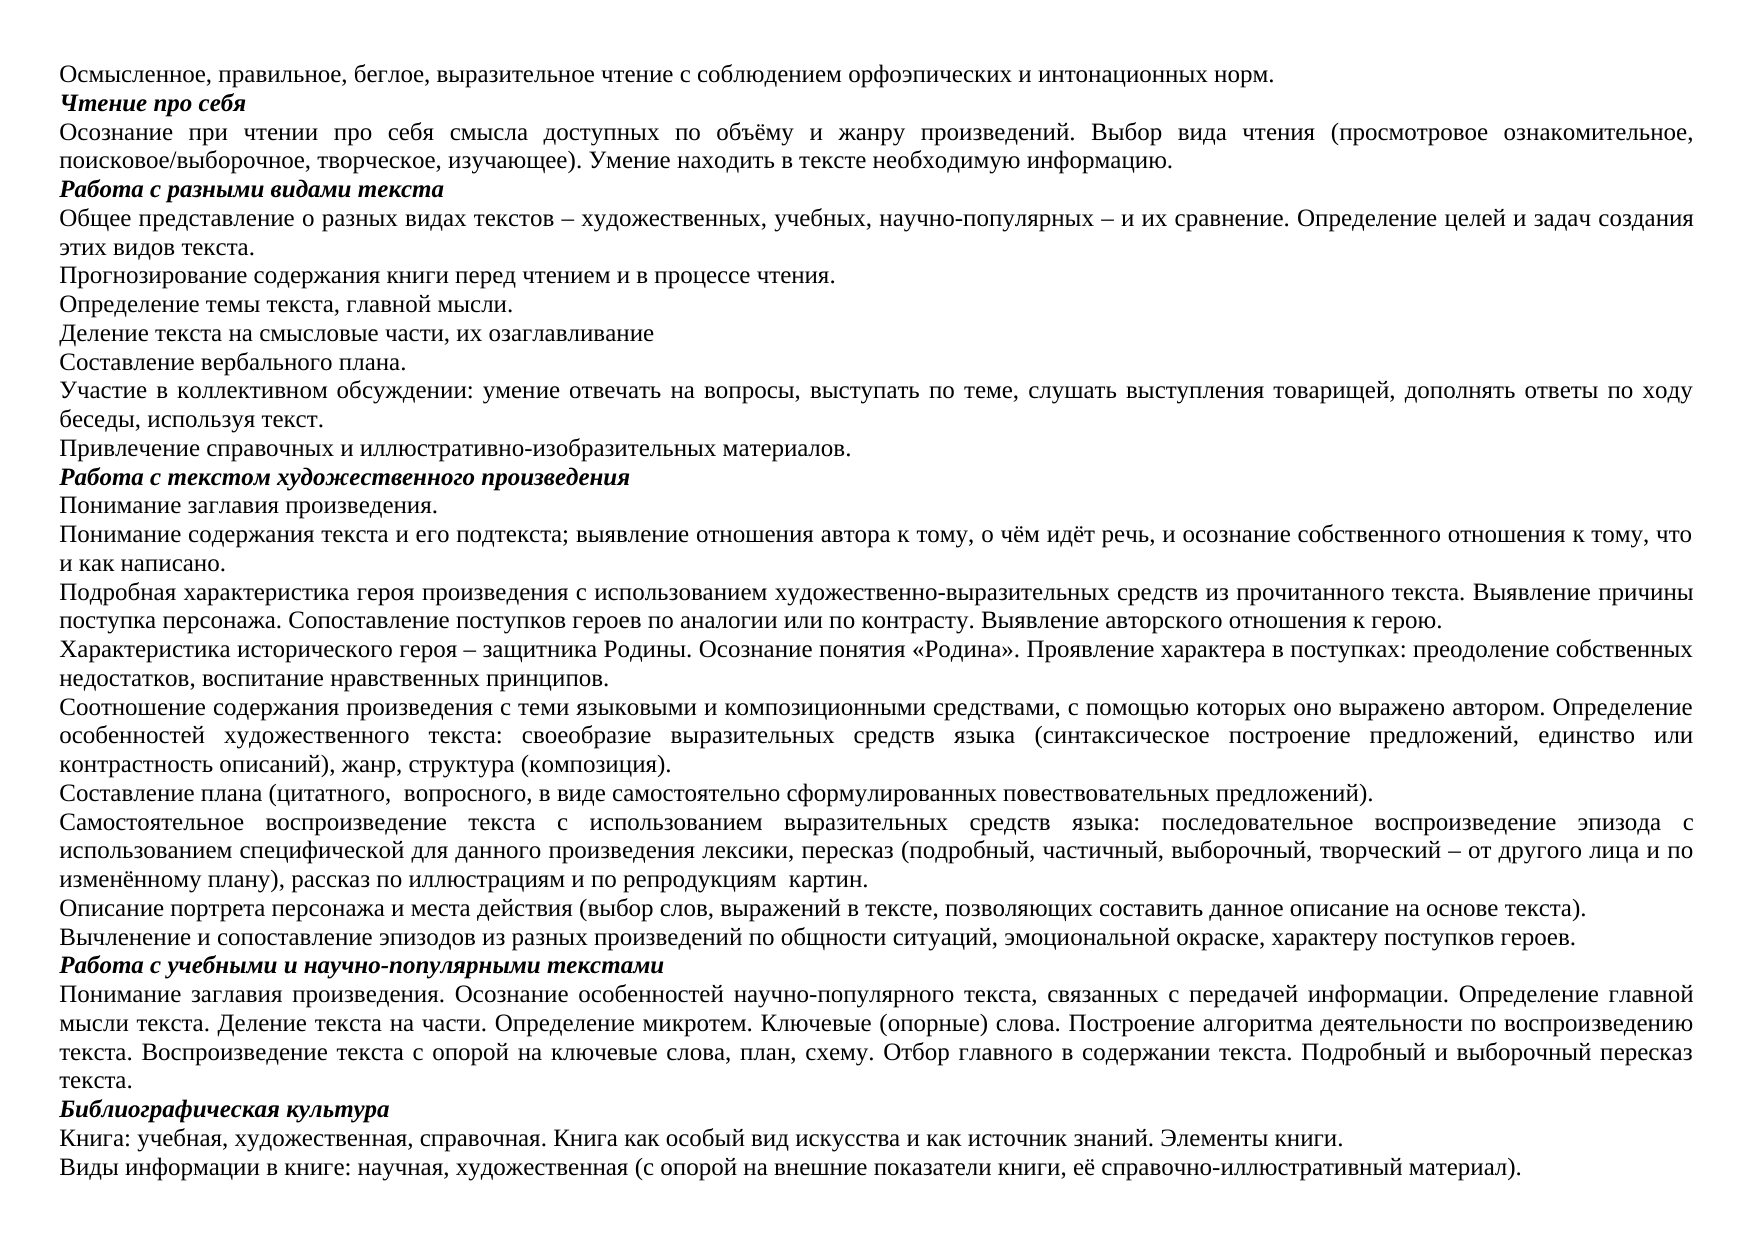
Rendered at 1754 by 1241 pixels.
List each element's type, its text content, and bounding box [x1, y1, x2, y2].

text Деление текста на смысловые части, их озаглавливание [59, 318, 1695, 347]
text Понимание заглавия произведения. [59, 490, 1695, 519]
text Работа с учебными и научно-популярными текстами [59, 950, 1695, 979]
text Привлечение справочных и иллюстративно-изобразительных материалов. [59, 433, 1695, 462]
text Составление плана (цитатного, вопросного, в виде самостоятельно сформулированных повествовательных предложений). [59, 778, 1695, 807]
text Книга: учебная, художественная, справочная. Книга как особый вид искусства и как источник знаний. Элементы книги. [59, 1123, 1695, 1152]
text Виды информации в книге: научная, художественная (с опорой на внешние показатели книги, её справочно-иллюстративный материал). [59, 1152, 1695, 1180]
text Составление вербального плана. [59, 347, 1695, 375]
text Работа с разными видами текста [59, 174, 1695, 203]
text Характеристика исторического героя – защитника Родины. Осознание понятия «Родина». Проявление характера в поступках: преодоление собственных недостатков, воспитание нравственных принципов. [59, 634, 1695, 692]
text Чтение про себя [59, 88, 1695, 117]
text Описание портрета персонажа и места действия (выбор слов, выражений в тексте, позволяющих составить данное описание на основе текста). [59, 893, 1695, 922]
text Библиографическая культура [59, 1094, 1695, 1123]
text Прогнозирование содержания книги перед чтением и в процессе чтения. [59, 260, 1695, 289]
text Вычленение и сопоставление эпизодов из разных произведений по общности ситуаций, эмоциональной окраске, характеру поступков героев. [59, 922, 1695, 950]
text Самостоятельное воспроизведение текста с использованием выразительных средств языка: последовательное воспроизведение эпизода с использованием специфической для данного произведения лексики, пересказ (подробный, частичный, выборочный, творческий – от другого лица и по изменённому плану), рассказ по иллюстрациям и по репродукциям картин. [59, 807, 1695, 893]
text Соотношение содержания произведения с теми языковыми и композиционными средствами, с помощью которых оно выражено автором. Определение особенностей художественного текста: своеобразие выразительных средств языка (синтаксическое построение предложений, единство или контрастность описаний), жанр, структура (композиция). [59, 692, 1695, 778]
text Участие в коллективном обсуждении: умение отвечать на вопросы, выступать по теме, слушать выступления товарищей, дополнять ответы по ходу беседы, используя текст. [59, 375, 1695, 433]
text Подробная характеристика героя произведения с использованием художественно-выразительных средств из прочитанного текста. Выявление причины поступка персонажа. Сопоставление поступков героев по аналогии или по контрасту. Выявление авторского отношения к герою. [59, 577, 1695, 634]
text Осмысленное, правильное, беглое, выразительное чтение с соблюдением орфоэпических и интонационных норм. [59, 59, 1695, 88]
text Общее представление о разных видах текстов – художественных, учебных, научно-популярных – и их сравнение. Определение целей и задач создания этих видов текста. [59, 203, 1695, 260]
text Работа с текстом художественного произведения [59, 462, 1695, 490]
text Осознание при чтении про себя смысла доступных по объёму и жанру произведений. Выбор вида чтения (просмотровое ознакомительное, поисковое/выборочное, творческое, изучающее). Умение находить в тексте необходимую информацию. [59, 117, 1695, 174]
text Определение темы текста, главной мысли. [59, 289, 1695, 318]
text Понимание заглавия произведения. Осознание особенностей научно-популярного текста, связанных с передачей информации. Определение главной мысли текста. Деление текста на части. Определение микротем. Ключевые (опорные) слова. Построение алгоритма деятельности по воспроизведению текста. Воспроизведение текста с опорой на ключевые слова, план, схему. Отбор главного в содержании текста. Подробный и выборочный пересказ текста. [59, 979, 1695, 1094]
text Понимание содержания текста и его подтекста; выявление отношения автора к тому, о чём идёт речь, и осознание собственного отношения к тому, что и как написано. [59, 519, 1695, 577]
